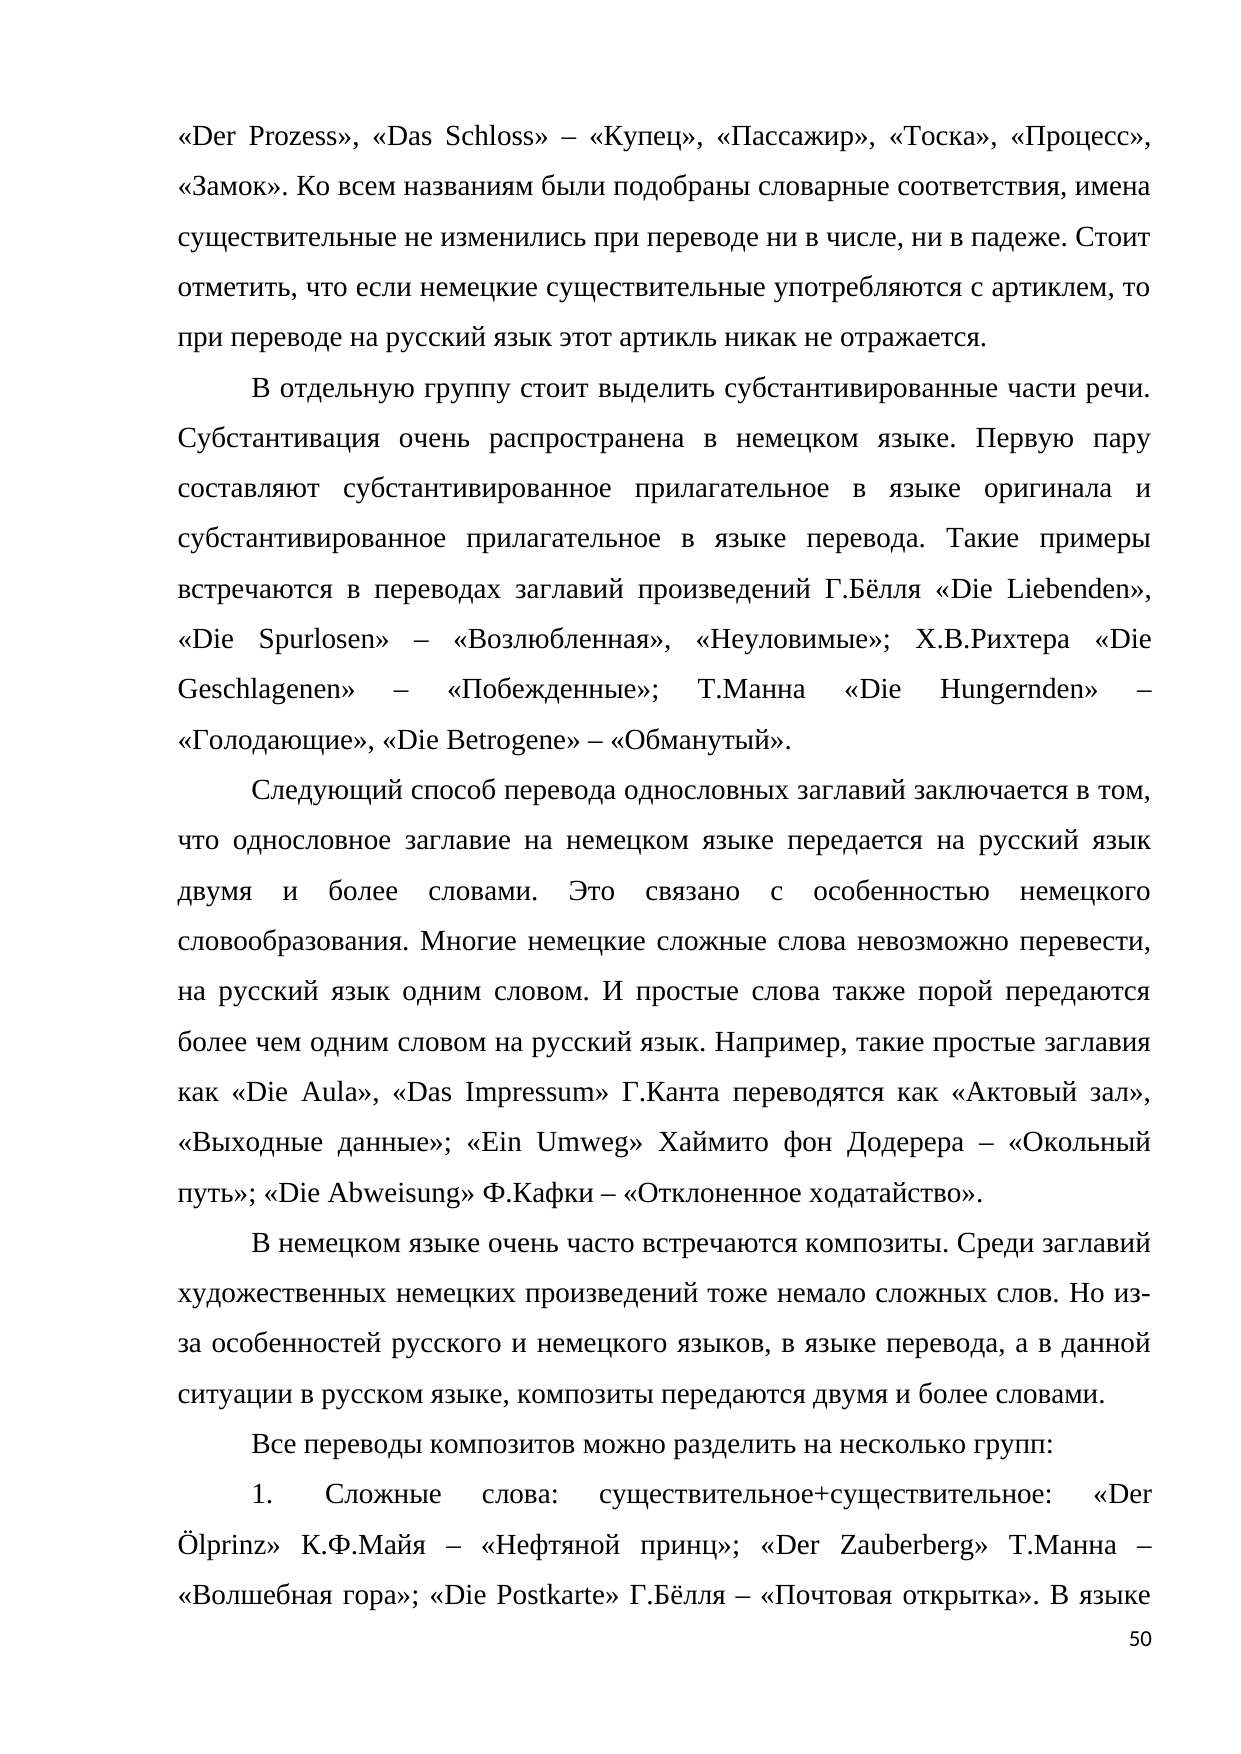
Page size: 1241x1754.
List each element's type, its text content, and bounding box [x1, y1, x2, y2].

text В отдельную группу стоит выделить субстантивированные части речи. Субстантивация очень распространена в немецком языке. Первую пару составляют субстантивированное прилагательное в языке оригинала и субстантивированное прилагательное в языке перевода. Такие примеры встречаются в переводах заглавий произведений Г.Бёлля «Die Liebenden», «Die Spurlosen» – «Возлюбленная», «Неуловимые»; Х.В.Рихтера «Die Geschlagenen» – «Побежденные»; Т.Манна «Die Hungernden» – «Голодающие», «Die Betrogene» – «Обманутый». [177, 370, 1152, 755]
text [177, 118, 1152, 353]
text Все переводы композитов можно разделить на несколько групп: [177, 1426, 1152, 1460]
text Следующий способ перевода однословных заглавий заключается в том, что однословное заглавие на немецком языке передается на русский язык двумя и более словами. Это связано с особенностью немецкого словообразования. Многие немецкие сложные слова невозможно перевести, на русский язык одним словом. И простые слова также порой передаются более чем одним словом на русский язык. Например, такие простые заглавия как «Die Aula», «Das Impressum» Г.Канта переводятся как «Актовый зал», «Выходные данные»; «Ein Umweg» Хаймито фон Додерера – «Окольный путь»; «Die Abweisung» Ф.Кафки – «Отклоненное ходатайство». [177, 772, 1152, 1208]
text В немецком языке очень часто встречаются композиты. Среди заглавий художественных немецких произведений тоже немало сложных слов. Но из-за особенностей русского и немецкого языков, в языке перевода, а в данной ситуации в русском языке, композиты передаются двумя и более словами. [177, 1225, 1152, 1409]
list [177, 1477, 1152, 1611]
